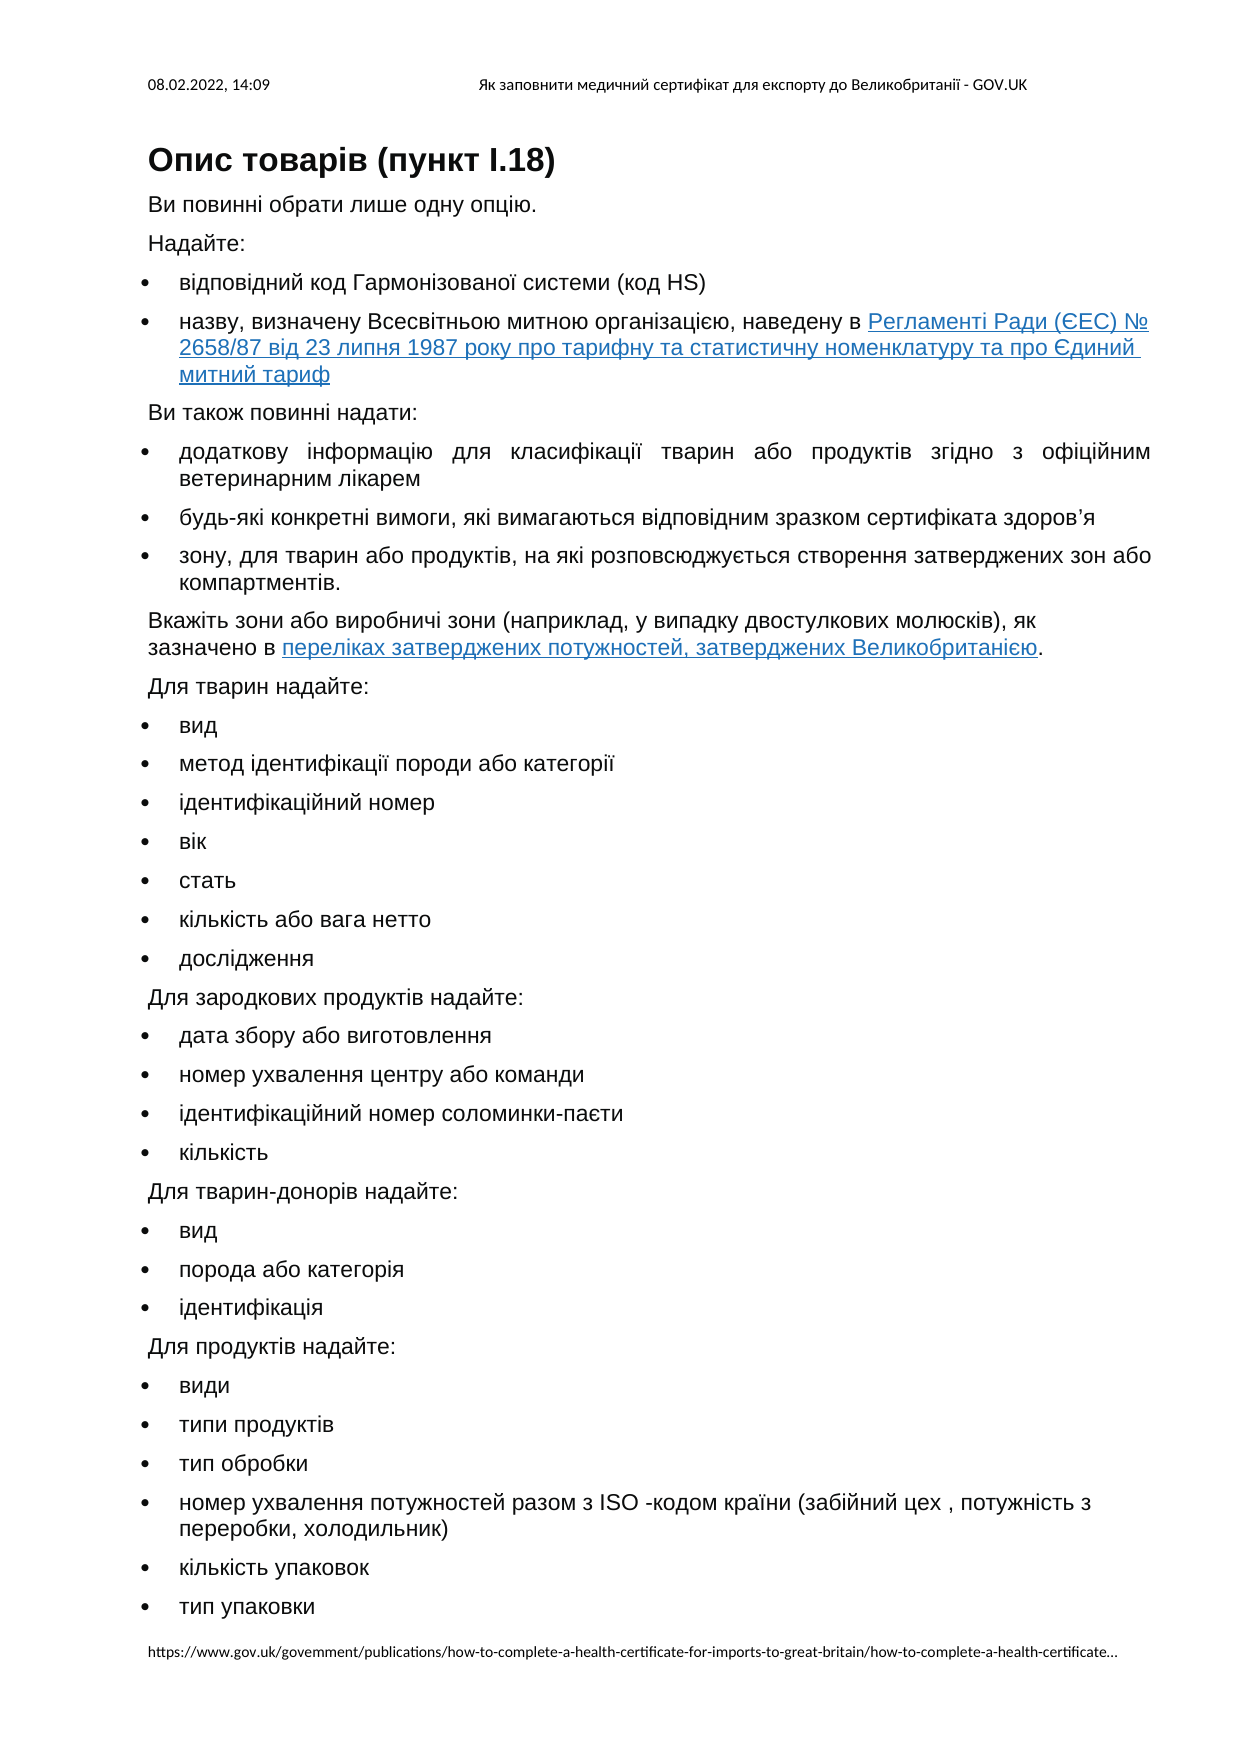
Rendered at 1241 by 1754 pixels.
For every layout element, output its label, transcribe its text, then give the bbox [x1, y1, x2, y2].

list додаткову інформацію для класифікації тварин або продуктів згідно з офіційним ветеринарним лікарем [141, 438, 1152, 491]
text Надайте: [148, 230, 1152, 256]
list вік [141, 828, 1152, 854]
list метод ідентифікації породи або категорії [141, 750, 1152, 777]
list ідентифікаційний номер соломинки-паєти [141, 1100, 1152, 1126]
list будь-які конкретні вимоги, які вимагаються відповідним зразком сертифіката здоров’я [141, 503, 1152, 530]
list тип обробки [141, 1450, 1152, 1476]
list кількість упаковок [141, 1554, 1152, 1580]
text Опис товарів (пункт І.18) [148, 140, 1152, 179]
list стать [141, 867, 1152, 893]
list дата збору або виготовлення [141, 1022, 1152, 1049]
list дослідження [141, 945, 1152, 971]
list назву, визначену Всесвітньою митною організацією, наведену в Регламенті Ради (ЄЕС) № 2658/87 від 23 липня 1987 року про тарифну та статистичну номенклатуру та про Єдиний митний тариф [141, 308, 1152, 387]
text Ви також повинні надати: [148, 399, 1152, 426]
list зону, для тварин або продуктів, на які розповсюджується створення затверджених зон або компартментів. [141, 542, 1152, 595]
text Для тварин надайте: [148, 673, 1152, 699]
list кількість [141, 1139, 1152, 1165]
list тип упаковки [141, 1593, 1152, 1619]
text Для тварин-донорів надайте: [148, 1178, 1152, 1204]
text Для продуктів надайте: [148, 1333, 1152, 1359]
list вид [141, 712, 1152, 738]
text Для зародкових продуктів надайте: [148, 983, 1152, 1010]
text Ви повинні обрати лише одну опцію. [148, 191, 1152, 218]
list кількість або вага нетто [141, 906, 1152, 932]
list вид [141, 1217, 1152, 1243]
list номер ухвалення потужностей разом з ISO -кодом країни (забійний цех , потужність з переробки, холодильник) [141, 1489, 1152, 1541]
list ідентифікаційний номер [141, 789, 1152, 816]
text Вкажіть зони або виробничі зони (наприклад, у випадку двостулкових молюсків), як зазначено в переліках затверджених потужностей, затверджених Великобританією. [148, 607, 1152, 660]
list відповідний код Гармонізованої системи (код HS) [141, 269, 1152, 295]
list номер ухвалення центру або команди [141, 1061, 1152, 1088]
list типи продуктів [141, 1411, 1152, 1437]
list види [141, 1372, 1152, 1398]
list ідентифікація [141, 1294, 1152, 1321]
list порода або категорія [141, 1256, 1152, 1282]
